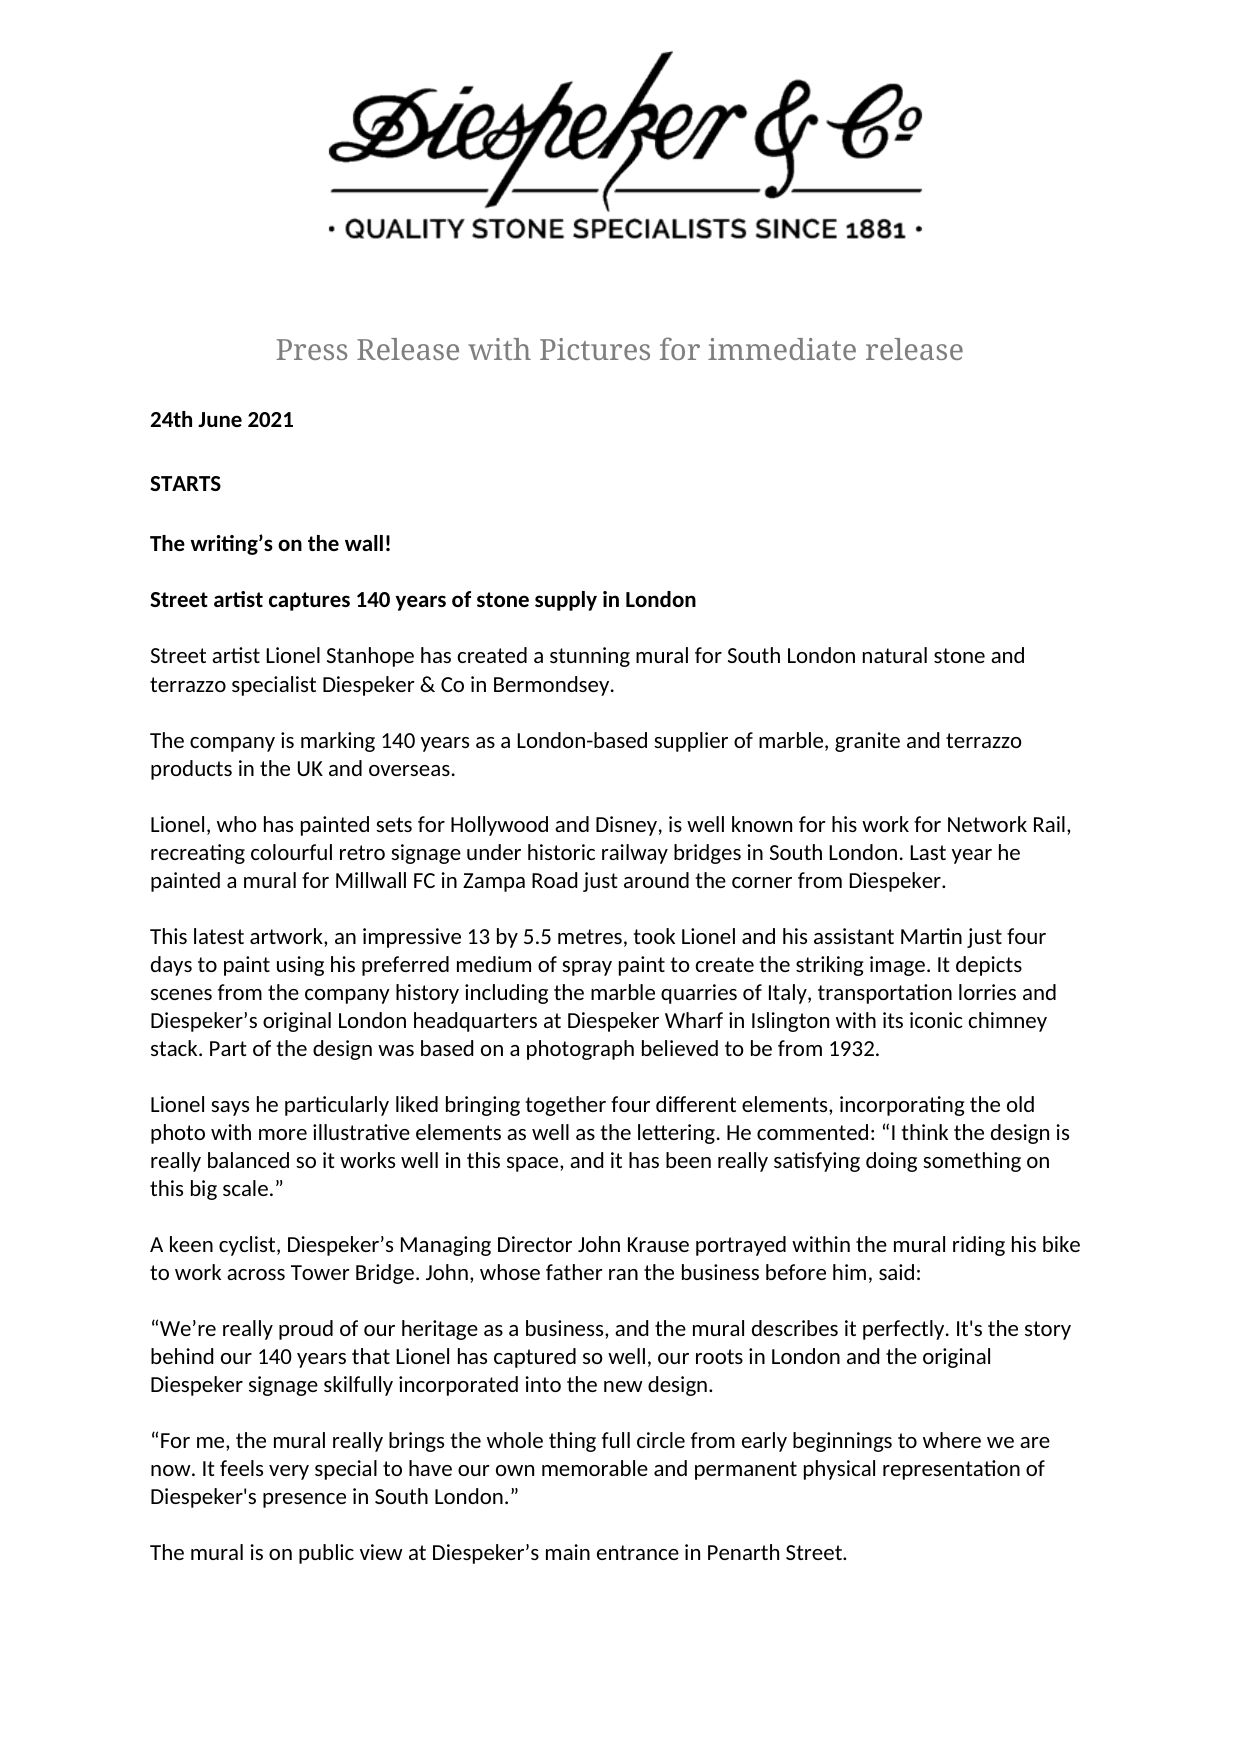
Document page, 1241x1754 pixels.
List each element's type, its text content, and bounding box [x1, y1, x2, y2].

text The writing’s on the wall! [150, 529, 1090, 558]
picture [326, 50, 927, 242]
text 24th June 2021 [150, 405, 1090, 433]
text Lionel, who has painted sets for Hollywood and Disney, is well known for his work for Network Rail, recreating colourful retro signage under historic railway bridges in South London. Last year he painted a mural for Millwall FC in Zampa Road just around the corner from Diespeker. [150, 810, 1090, 894]
text This latest artwork, an impressive 13 by 5.5 metres, took Lionel and his assistant Martin just four days to paint using his preferred medium of spray paint to create the striking image. It depicts scenes from the company history including the marble quarries of Italy, transportation lorries and Diespeker’s original London headquarters at Diespeker Wharf in Islington with its iconic chimney stack. Part of the design was based on a photograph believed to be from 1932. [150, 922, 1090, 1062]
text Press Release with Pictures for immediate release [150, 329, 1090, 369]
text STARTS [150, 469, 1090, 497]
text Street artist captures 140 years of stone supply in London [150, 586, 1090, 614]
text The mural is on public view at Diespeker’s main entrance in Penarth Street. [150, 1538, 1090, 1566]
text “We’re really proud of our heritage as a business, and the mural describes it perfectly. It's the story behind our 140 years that Lionel has captured so well, our roots in London and the original Diespeker signage skilfully incorporated into the new design. [150, 1314, 1090, 1398]
text A keen cyclist, Diespeker’s Managing Director John Krause portrayed within the mural riding his bike to work across Tower Bridge. John, whose father ran the business before him, said: [150, 1230, 1090, 1286]
text Lionel says he particularly liked bringing together four different elements, incorporating the old photo with more illustrative elements as well as the lettering. He commented: “I think the design is really balanced so it works well in this space, and it has been really satisfying doing something on this big scale.” [150, 1090, 1090, 1202]
text Street artist Lionel Stanhope has created a stunning mural for South London natural stone and terrazzo specialist Diespeker & Co in Bermondsey. [150, 642, 1090, 698]
text The company is marking 140 years as a London-based supplier of marble, granite and terrazzo products in the UK and overseas. [150, 726, 1090, 782]
text “For me, the mural really brings the whole thing full circle from early beginnings to where we are now. It feels very special to have our own memorable and permanent physical representation of Diespeker's presence in South London.” [150, 1426, 1090, 1510]
